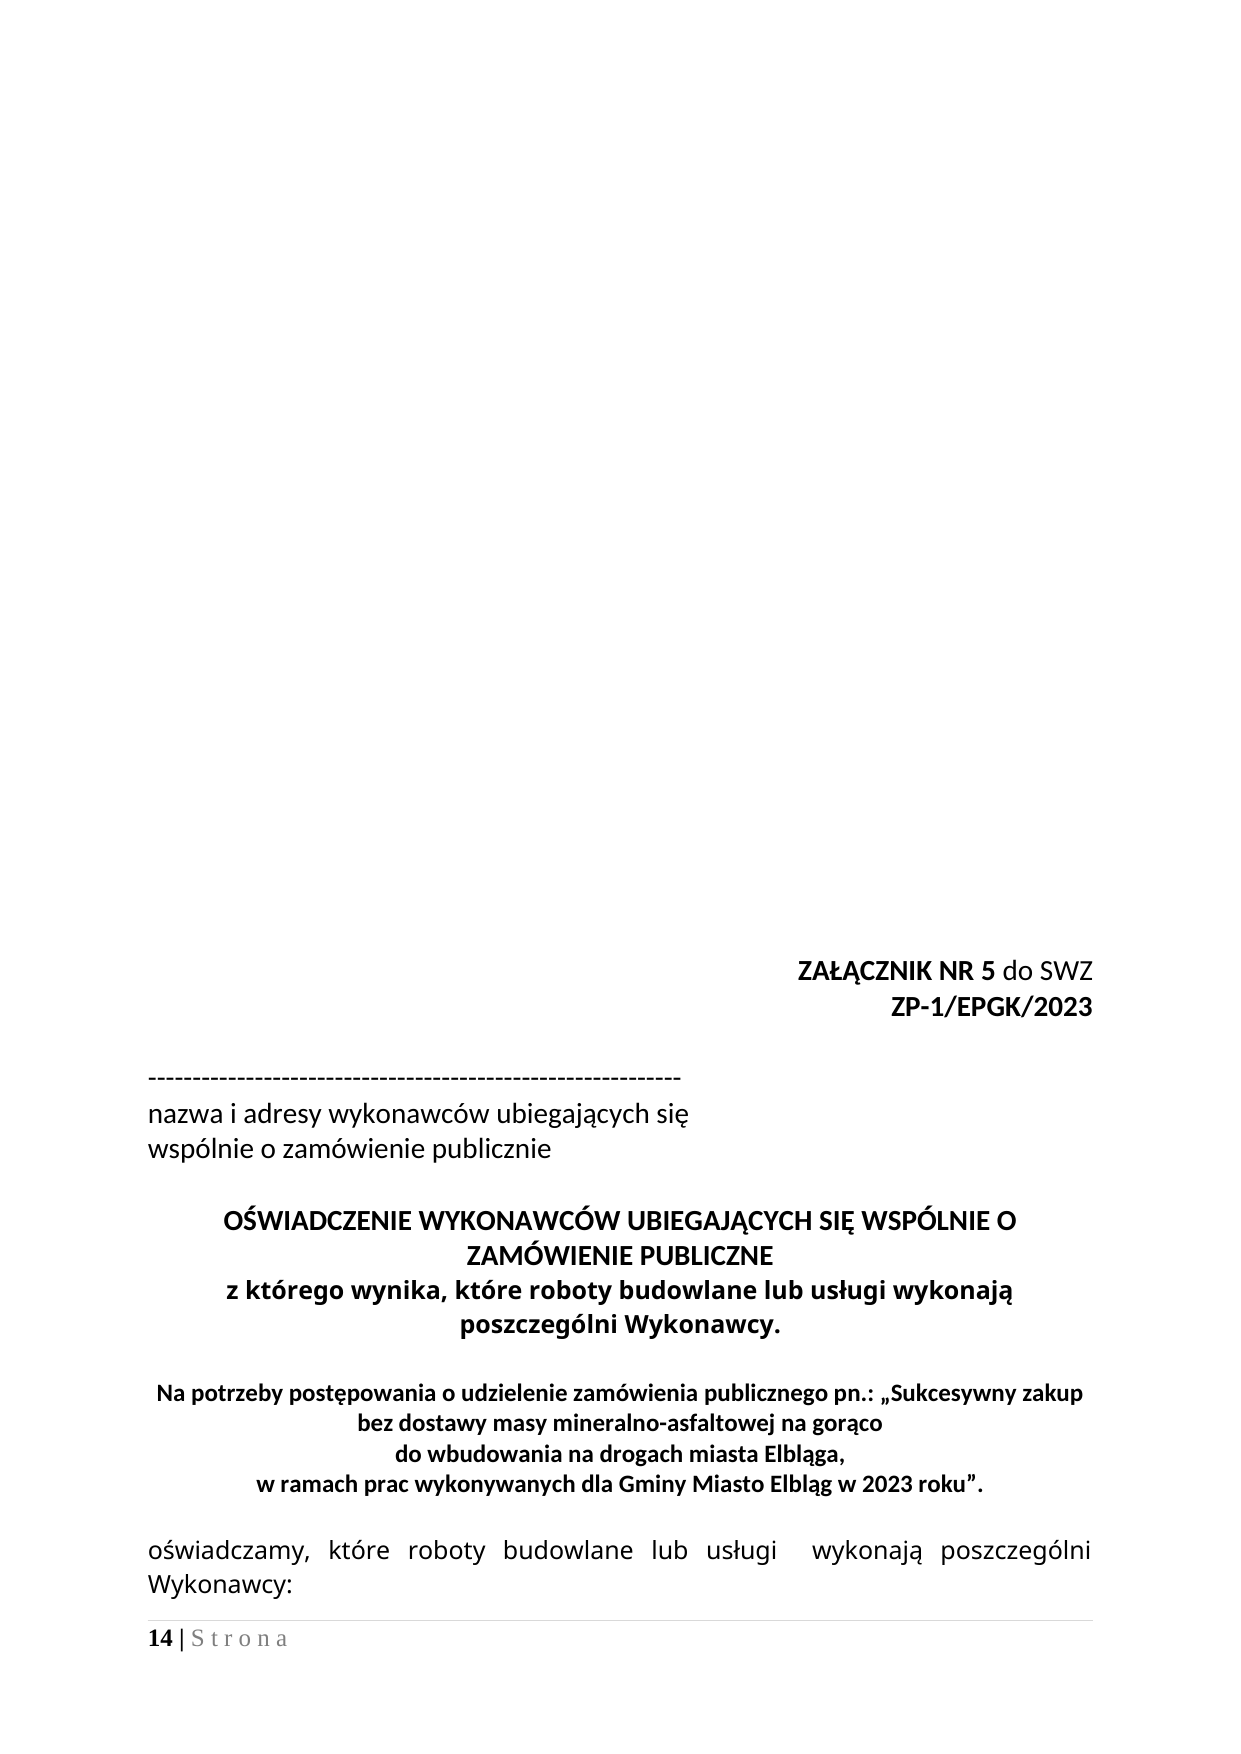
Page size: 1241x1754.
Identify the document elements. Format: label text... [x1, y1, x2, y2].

text ZAŁĄCZNIK NR 5 do SWZ [148, 952, 1093, 988]
text ------------------------------------------------------------ [148, 1059, 1093, 1095]
text wspólnie o zamówienie publicznie [148, 1130, 1093, 1166]
text z którego wynika, które roboty budowlane lub usługi wykonają poszczególni Wykonawcy. [147, 1273, 1093, 1341]
text OŚWIADCZENIE WYKONAWCÓW UBIEGAJĄCYCH SIĘ WSPÓLNIE O ZAMÓWIENIE PUBLICZNE [148, 1202, 1093, 1273]
text nazwa i adresy wykonawców ubiegających się [148, 1095, 1093, 1130]
text w ramach prac wykonywanych dla Gminy Miasto Elbląg w 2023 roku”. [148, 1468, 1093, 1499]
text do wbudowania na drogach miasta Elbląga, [148, 1438, 1093, 1468]
text Na potrzeby postępowania o udzielenie zamówienia publicznego pn.: „Sukcesywny zakup bez dostawy masy mineralno-asfaltowej na gorąco [148, 1377, 1093, 1438]
text ZP-1/EPGK/2023 [148, 988, 1093, 1023]
text oświadczamy, które roboty budowlane lub usługi wykonają poszczególni Wykonawcy: [148, 1532, 1093, 1600]
